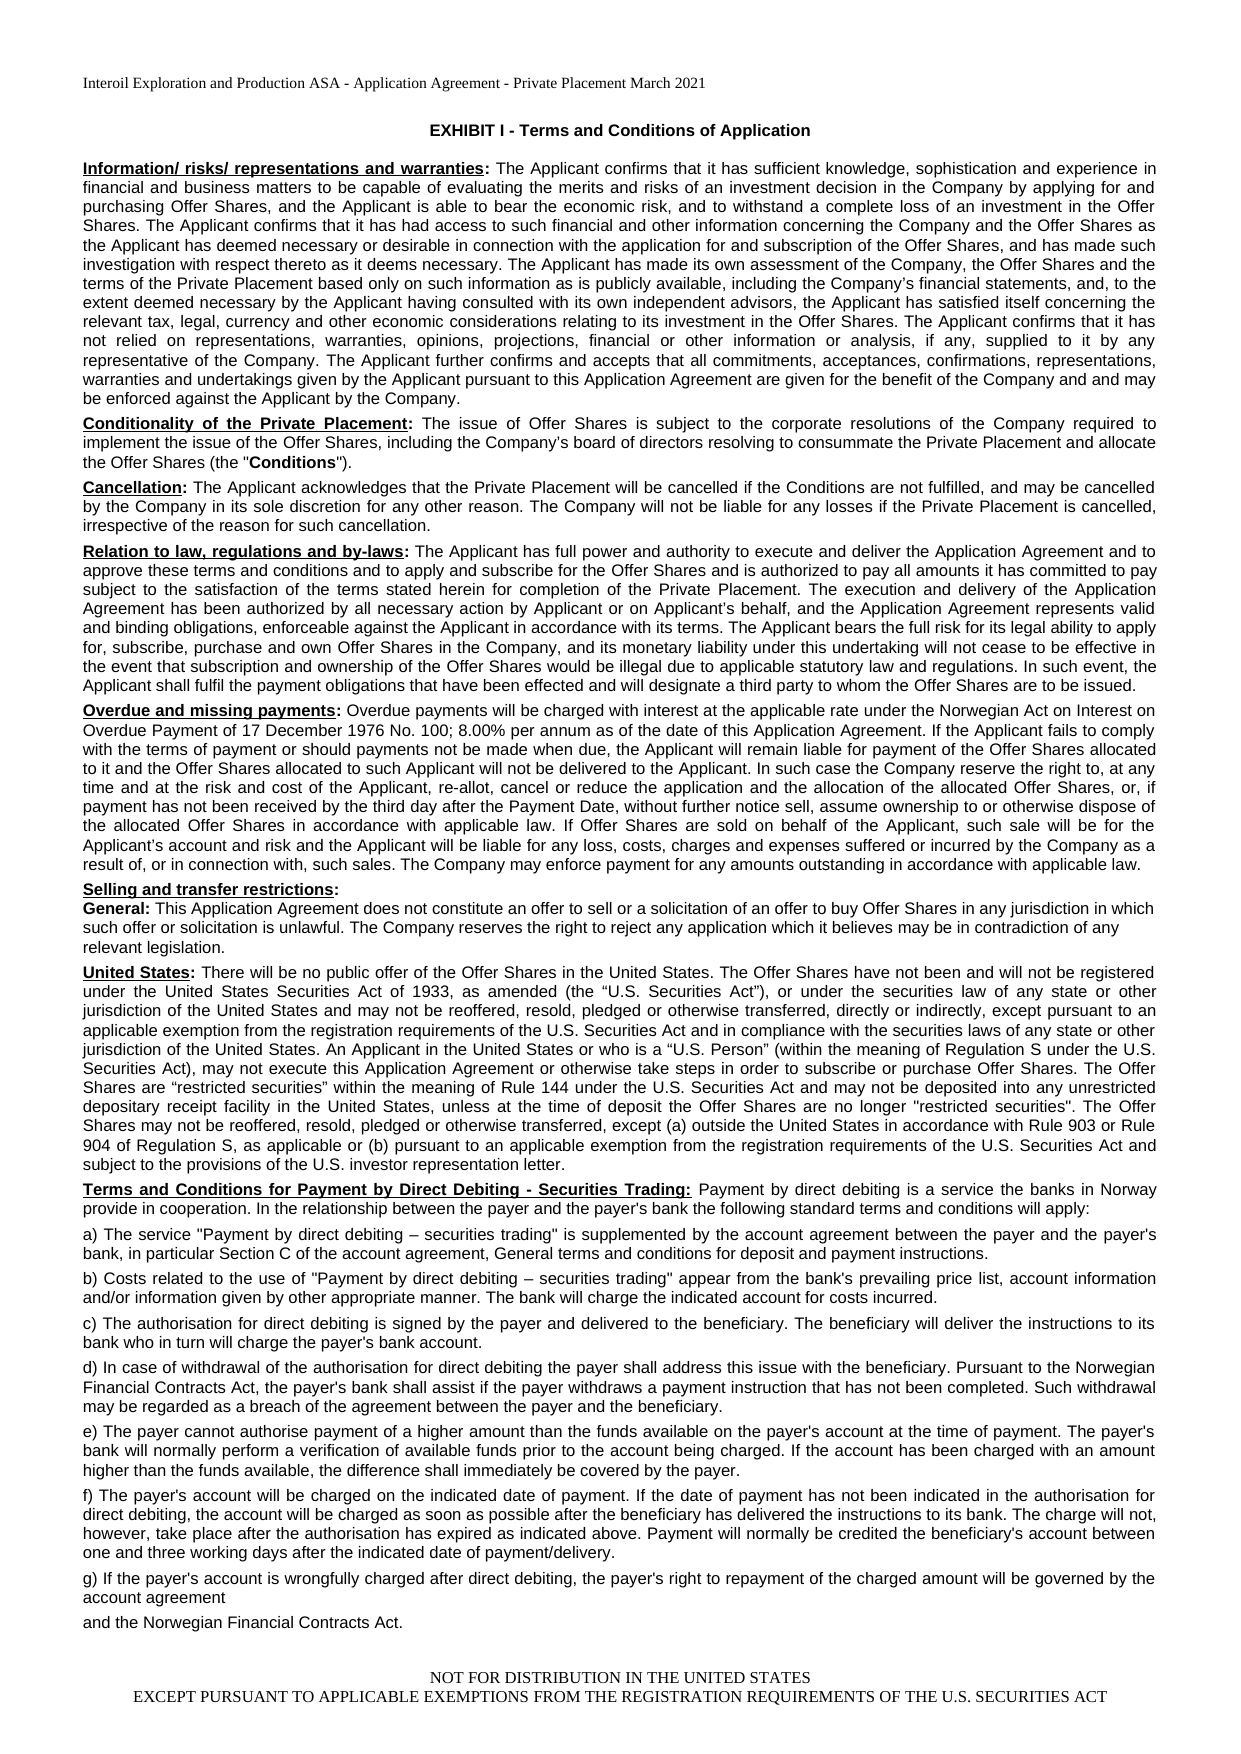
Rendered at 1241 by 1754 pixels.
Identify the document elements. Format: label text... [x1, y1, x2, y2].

text Overdue and missing payments: Overdue payments will be charged with interest at the applicable rate under the Norwegian Act on Interest on Overdue Payment of 17 December 1976 No. 100; 8.00% per annum as of the date of this Application Agreement. If the Applicant fails to comply with the terms of payment or should payments not be made when due, the Applicant will remain liable for payment of the Offer Shares allocated to it and the Offer Shares allocated to such Applicant will not be delivered to the Applicant. In such case the Company reserve the right to, at any time and at the risk and cost of the Applicant, re-allot, cancel or reduce the application and the allocation of the allocated Offer Shares, or, if payment has not been received by the third day after the Payment Date, without further notice sell, assume ownership to or otherwise dispose of the allocated Offer Shares in accordance with applicable law. If Offer Shares are sold on behalf of the Applicant, such sale will be for the Applicant’s account and risk and the Applicant will be liable for any loss, costs, charges and expenses suffered or incurred by the Company as a result of, or in connection with, such sales. The Company may enforce payment for any amounts outstanding in accordance with applicable law. [83, 701, 1157, 874]
text General: This Application Agreement does not constitute an offer to sell or a solicitation of an offer to buy Offer Shares in any jurisdiction in which such offer or solicitation is unlawful. The Company reserves the right to reject any application which it believes may be in contradiction of any relevant legislation. [83, 899, 1157, 957]
text Cancellation: The Applicant acknowledges that the Private Placement will be cancelled if the Conditions are not fulfilled, and may be cancelled by the Company in its sole discretion for any other reason. The Company will not be liable for any losses if the Private Placement is cancelled, irrespective of the reason for such cancellation. [83, 478, 1157, 535]
text Selling and transfer restrictions: [83, 880, 1157, 899]
text Information/ risks/ representations and warranties: The Applicant confirms that it has sufficient knowledge, sophistication and experience in financial and business matters to be capable of evaluating the merits and risks of an investment decision in the Company by applying for and purchasing Offer Shares, and the Applicant is able to bear the economic risk, and to withstand a complete loss of an investment in the Offer Shares. The Applicant confirms that it has had access to such financial and other information concerning the Company and the Offer Shares as the Applicant has deemed necessary or desirable in connection with the application for and subscription of the Offer Shares, and has made such investigation with respect thereto as it deems necessary. The Applicant has made its own assessment of the Company, the Offer Shares and the terms of the Private Placement based only on such information as is publicly available, including the Company’s financial statements, and, to the extent deemed necessary by the Applicant having consulted with its own independent advisors, the Applicant has satisfied itself concerning the relevant tax, legal, currency and other economic considerations relating to its investment in the Offer Shares. The Applicant confirms that it has not relied on representations, warranties, opinions, projections, financial or other information or analysis, if any, supplied to it by any representative of the Company. The Applicant further confirms and accepts that all commitments, acceptances, confirmations, representations, warranties and undertakings given by the Applicant pursuant to this Application Agreement are given for the benefit of the Company and and may be enforced against the Applicant by the Company. [83, 159, 1157, 408]
text EXHIBIT I - Terms and Conditions of Application [83, 120, 1157, 139]
text e) The payer cannot authorise payment of a higher amount than the funds available on the payer's account at the time of payment. The payer's bank will normally perform a verification of available funds prior to the account being charged. If the account has been charged with an amount higher than the funds available, the difference shall immediately be covered by the payer. [83, 1422, 1157, 1479]
text g) If the payer's account is wrongfully charged after direct debiting, the payer's right to repayment of the charged amount will be governed by the account agreement [83, 1569, 1157, 1607]
text United States: There will be no public offer of the Offer Shares in the United States. The Offer Shares have not been and will not be registered under the United States Securities Act of 1933, as amended (the “U.S. Securities Act”), or under the securities law of any state or other jurisdiction of the United States and may not be reoffered, resold, pledged or otherwise transferred, directly or indirectly, except pursuant to an applicable exemption from the registration requirements of the U.S. Securities Act and in compliance with the securities laws of any state or other jurisdiction of the United States. An Applicant in the United States or who is a “U.S. Person” (within the meaning of Regulation S under the U.S. Securities Act), may not execute this Application Agreement or otherwise take steps in order to subscribe or purchase Offer Shares. The Offer Shares are “restricted securities” within the meaning of Rule 144 under the U.S. Securities Act and may not be deposited into any unrestricted depositary receipt facility in the United States, unless at the time of deposit the Offer Shares are no longer "restricted securities". The Offer Shares may not be reoffered, resold, pledged or otherwise transferred, except (a) outside the United States in accordance with Rule 903 or Rule 904 of Regulation S, as applicable or (b) pursuant to an applicable exemption from the registration requirements of the U.S. Securities Act and subject to the provisions of the U.S. investor representation letter. [83, 963, 1157, 1174]
text d) In case of withdrawal of the authorisation for direct debiting the payer shall address this issue with the beneficiary. Pursuant to the Norwegian Financial Contracts Act, the payer's bank shall assist if the payer withdraws a payment instruction that has not been completed. Such withdrawal may be regarded as a breach of the agreement between the payer and the beneficiary. [83, 1358, 1157, 1416]
text b) Costs related to the use of "Payment by direct debiting – securities trading" appear from the bank's prevailing price list, account information and/or information given by other appropriate manner. The bank will charge the indicated account for costs incurred. [83, 1269, 1157, 1307]
text Conditionality of the Private Placement: The issue of Offer Shares is subject to the corporate resolutions of the Company required to implement the issue of the Offer Shares, including the Company’s board of directors resolving to consummate the Private Placement and allocate the Offer Shares (the "Conditions"). [83, 414, 1157, 472]
text Terms and Conditions for Payment by Direct Debiting - Securities Trading: Payment by direct debiting is a service the banks in Norway provide in cooperation. In the relationship between the payer and the payer's bank the following standard terms and conditions will apply: [83, 1180, 1157, 1218]
text f) The payer's account will be charged on the indicated date of payment. If the date of payment has not been indicated in the authorisation for direct debiting, the account will be charged as soon as possible after the beneficiary has delivered the instructions to its bank. The charge will not, however, take place after the authorisation has expired as indicated above. Payment will normally be credited the beneficiary's account between one and three working days after the indicated date of payment/delivery. [83, 1486, 1157, 1562]
text a) The service "Payment by direct debiting – securities trading" is supplemented by the account agreement between the payer and the payer's bank, in particular Section C of the account agreement, General terms and conditions for deposit and payment instructions. [83, 1224, 1157, 1263]
text and the Norwegian Financial Contracts Act. [83, 1613, 1157, 1632]
text Relation to law, regulations and by-laws: The Applicant has full power and authority to execute and deliver the Application Agreement and to approve these terms and conditions and to apply and subscribe for the Offer Shares and is authorized to pay all amounts it has committed to pay subject to the satisfaction of the terms stated herein for completion of the Private Placement. The execution and delivery of the Application Agreement has been authorized by all necessary action by Applicant or on Applicant’s behalf, and the Application Agreement represents valid and binding obligations, enforceable against the Applicant in accordance with its terms. The Applicant bears the full risk for its legal ability to apply for, subscribe, purchase and own Offer Shares in the Company, and its monetary liability under this undertaking will not cease to be effective in the event that subscription and ownership of the Offer Shares would be illegal due to applicable statutory law and regulations. In such event, the Applicant shall fulfil the payment obligations that have been effected and will designate a third party to whom the Offer Shares are to be issued. [83, 542, 1157, 695]
text c) The authorisation for direct debiting is signed by the payer and delivered to the beneficiary. The beneficiary will deliver the instructions to its bank who in turn will charge the payer's bank account. [83, 1314, 1157, 1352]
